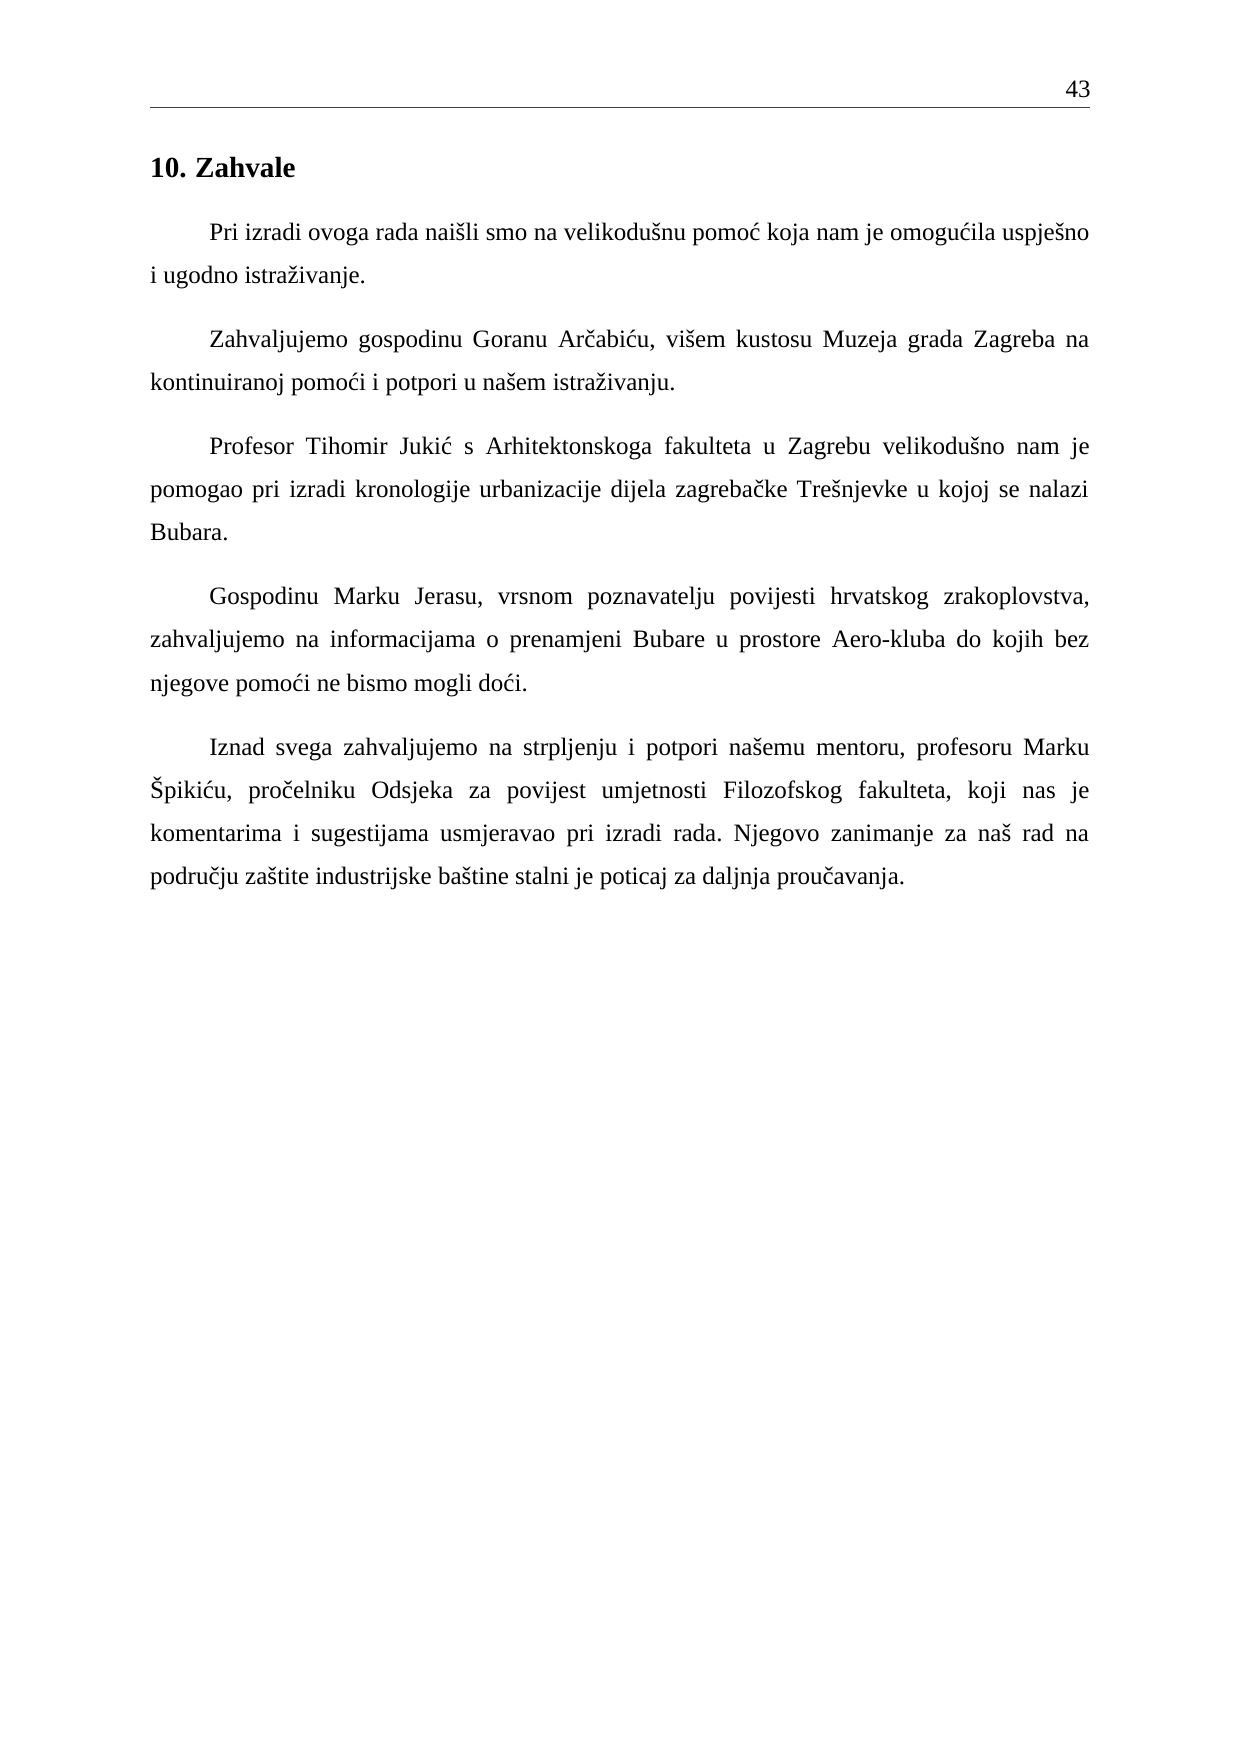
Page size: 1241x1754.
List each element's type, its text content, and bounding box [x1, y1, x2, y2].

text Zahvaljujemo gospodinu Goranu Arčabiću, višem kustosu Muzeja grada Zagreba na kontinuiranoj pomoći i potpori u našem istraživanju. [150, 324, 1090, 396]
text Gospodinu Marku Jerasu, vrsnom poznavatelju povijesti hrvatskog zrakoplovstva, zahvaljujemo na informacijama o prenamjeni Bubare u prostore Aero-kluba do kojih bez njegove pomoći ne bismo mogli doći. [150, 581, 1090, 696]
text Pri izradi ovoga rada naišli smo na velikodušnu pomoć koja nam je omogućila uspješno i ugodno istraživanje. [150, 217, 1090, 289]
text Profesor Tihomir Jukić s Arhitektonskoga fakulteta u Zagrebu velikodušno nam je pomogao pri izradi kronologije urbanizacije dijela zagrebačke Trešnjevke u kojoj se nalazi Bubara. [150, 431, 1090, 546]
text Iznad svega zahvaljujemo na strpljenju i potpori našemu mentoru, profesoru Marku Špikiću, pročelniku Odsjeka za povijest umjetnosti Filozofskog fakulteta, koji nas je komentarima i sugestijama usmjeravao pri izradi rada. Njegovo zanimanje za naš rad na području zaštite industrijske baštine stalni je poticaj za daljnja proučavanja. [150, 732, 1090, 890]
subtitle Zahvale [150, 150, 1090, 183]
